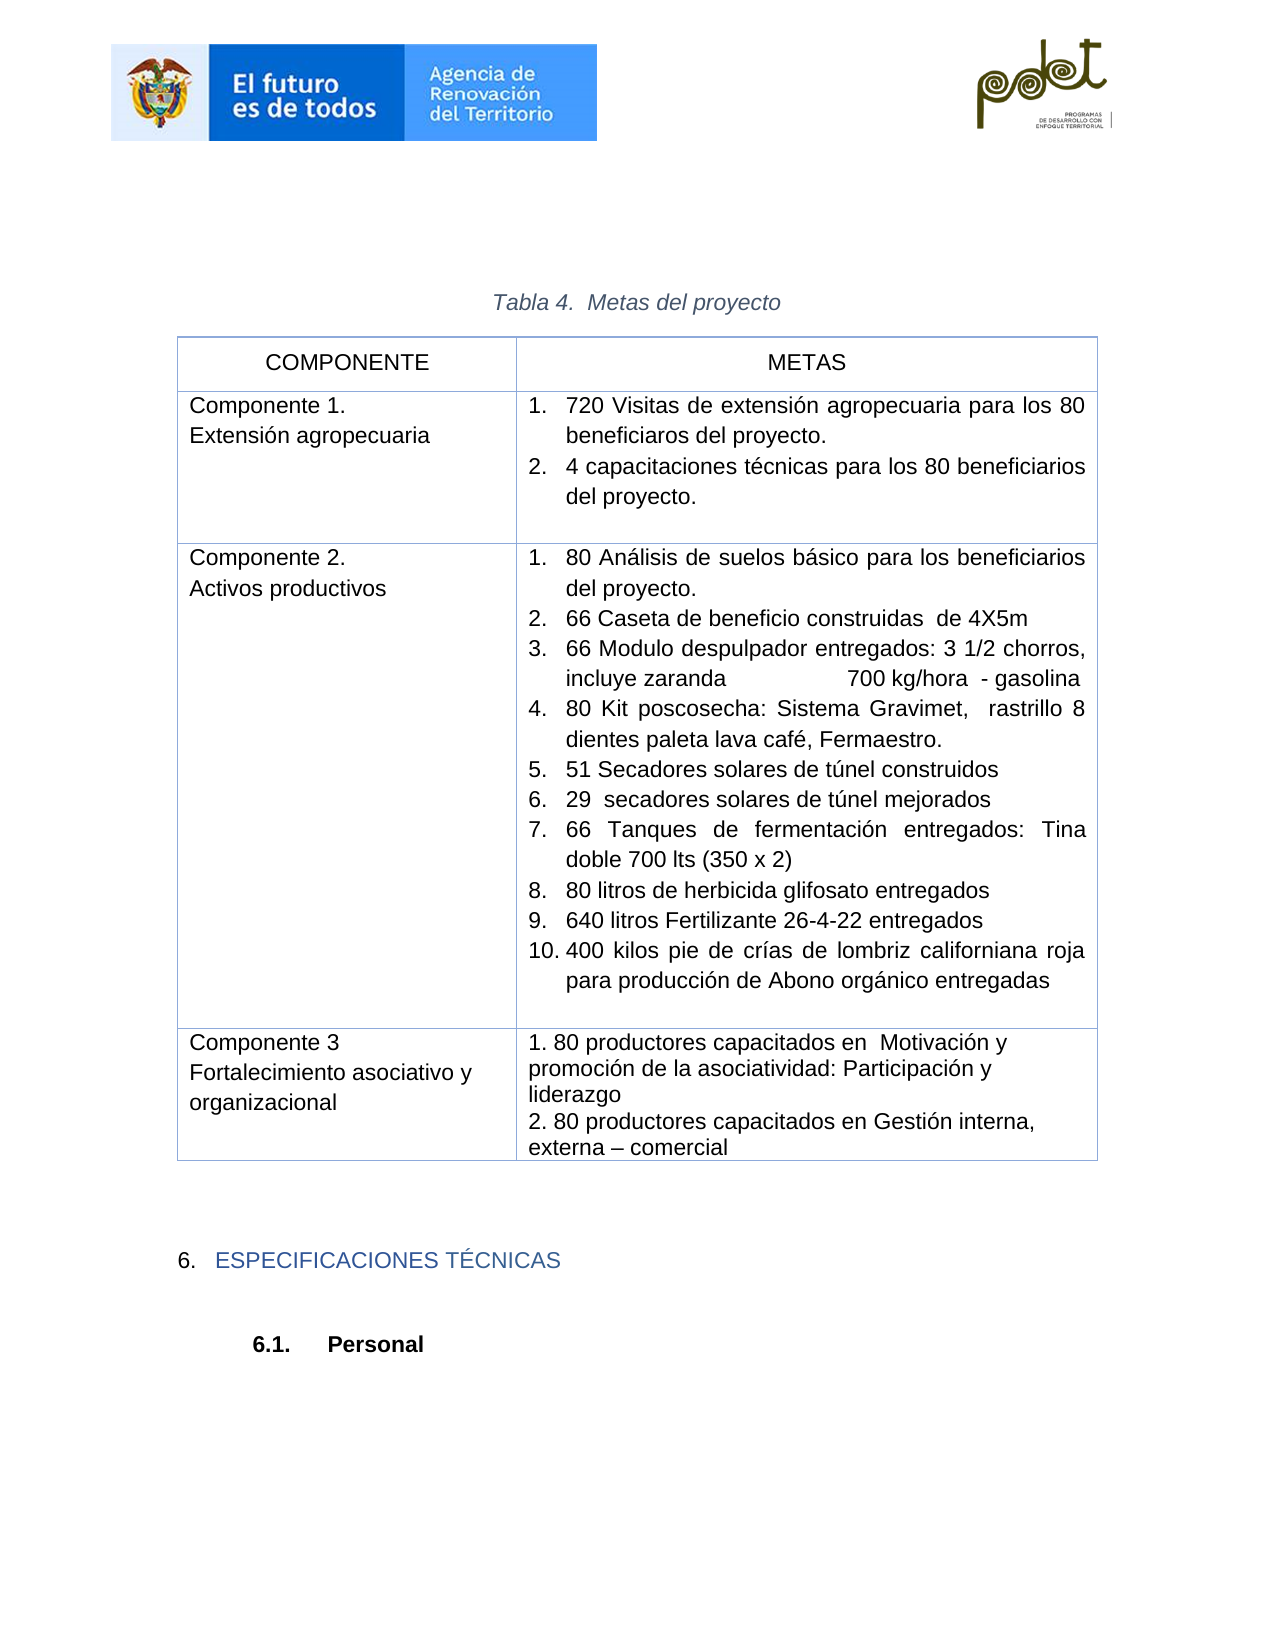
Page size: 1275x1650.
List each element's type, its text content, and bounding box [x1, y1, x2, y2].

table_cell 80 Análisis de suelos básico para los beneficiarios del proyecto. 66 Caseta de beneficio construidas de 4X5m 66 Modulo despulpador entregados: 3 1/2 chorros, incluye zaranda 700 kg/hora - gasolina 80 Kit poscosecha: Sistema Gravimet, rastrillo 8 dientes paleta lava café, Fermaestro. 51 Secadores solares de túnel construidos 29 secadores solares de túnel mejorados 66 Tanques de fermentación entregados: Tina doble 700 lts (350 x 2) 80 litros de herbicida glifosato entregados 640 litros Fertilizante 26-4-22 entregados 400 kilos pie de crías de lombriz californiana roja para producción de Abono orgánico entregadas [517, 544, 1097, 1028]
table_cell 1. 80 productores capacitados en Motivación y promoción de la asociatividad: Participación y liderazgo 2. 80 productores capacitados en Gestión interna, externa – comercial [517, 1029, 1097, 1160]
table_cell 720 Visitas de extensión agropecuaria para los 80 beneficiaros del proyecto. 4 capacitaciones técnicas para los 80 beneficiarios del proyecto. [517, 392, 1097, 543]
picture [111, 44, 597, 141]
table_header METAS [517, 338, 1097, 391]
table_header COMPONENTE [178, 338, 516, 391]
table_cell Componente 3 Fortalecimiento asociativo y organizacional [178, 1029, 516, 1160]
text Tabla 4. Metas del proyecto [177, 289, 1098, 316]
subtitle Personal [252, 1331, 1098, 1357]
table_cell Componente 2. Activos productivos [178, 544, 516, 1028]
table_cell Componente 1. Extensión agropecuaria [178, 392, 516, 543]
subtitle ESPECIFICACIONES TÉCNICAS [177, 1247, 1098, 1273]
picture [951, 31, 1137, 142]
